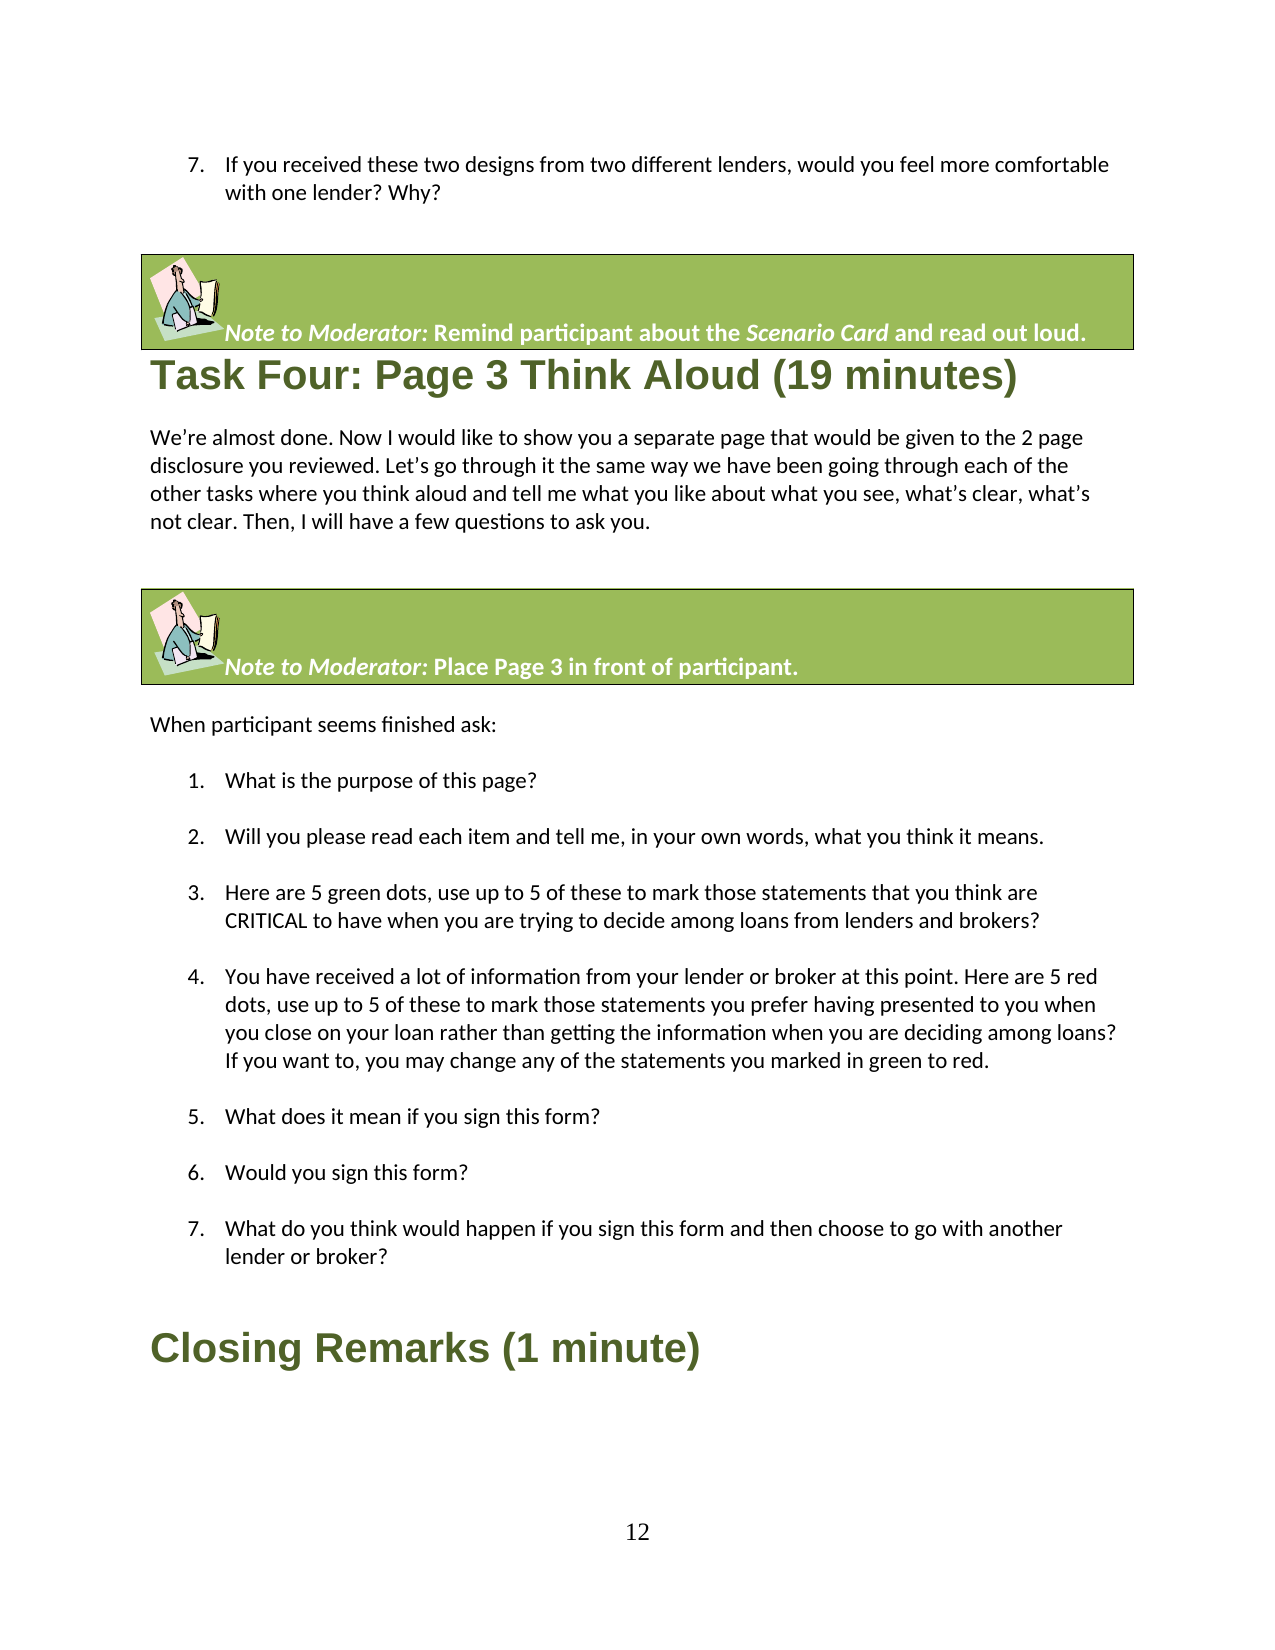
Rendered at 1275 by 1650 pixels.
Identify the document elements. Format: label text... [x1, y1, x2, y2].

list What does it mean if you sign this form? [187, 1102, 1125, 1130]
list If you received these two designs from two different lenders, would you feel more comfortable with one lender? Why? [187, 150, 1125, 206]
list Here are 5 green dots, use up to 5 of these to mark those statements that you think are CRITICAL to have when you are trying to decide among loans from lenders and brokers? [187, 878, 1125, 934]
text Note to Moderator: Remind participant about the Scenario Card and read out loud. [142, 255, 1133, 349]
text Note to Moderator: Place Page 3 in front of participant. [142, 590, 1133, 684]
text Closing Remarks (1 minute) [150, 1323, 1125, 1371]
list Would you sign this form? [187, 1158, 1125, 1186]
list Will you please read each item and tell me, in your own words, what you think it means. [187, 822, 1125, 850]
text When participant seems finished ask: [150, 710, 1125, 738]
text Task Four: Page 3 Think Aloud (19 minutes) [150, 350, 1125, 398]
list What is the purpose of this page? [187, 766, 1125, 794]
list You have received a lot of information from your lender or broker at this point. Here are 5 red dots, use up to 5 of these to mark those statements you prefer having presented to you when you close on your loan rather than getting the information when you are deciding among loans? If you want to, you may change any of the statements you marked in green to red. [187, 962, 1125, 1074]
list What do you think would happen if you sign this form and then choose to go with another lender or broker? [187, 1214, 1125, 1270]
text We’re almost done. Now I would like to show you a separate page that would be given to the 2 page disclosure you reviewed. Let’s go through it the same way we have been going through each of the other tasks where you think aloud and tell me what you like about what you see, what’s clear, what’s not clear. Then, I will have a few questions to ask you. [150, 423, 1125, 535]
